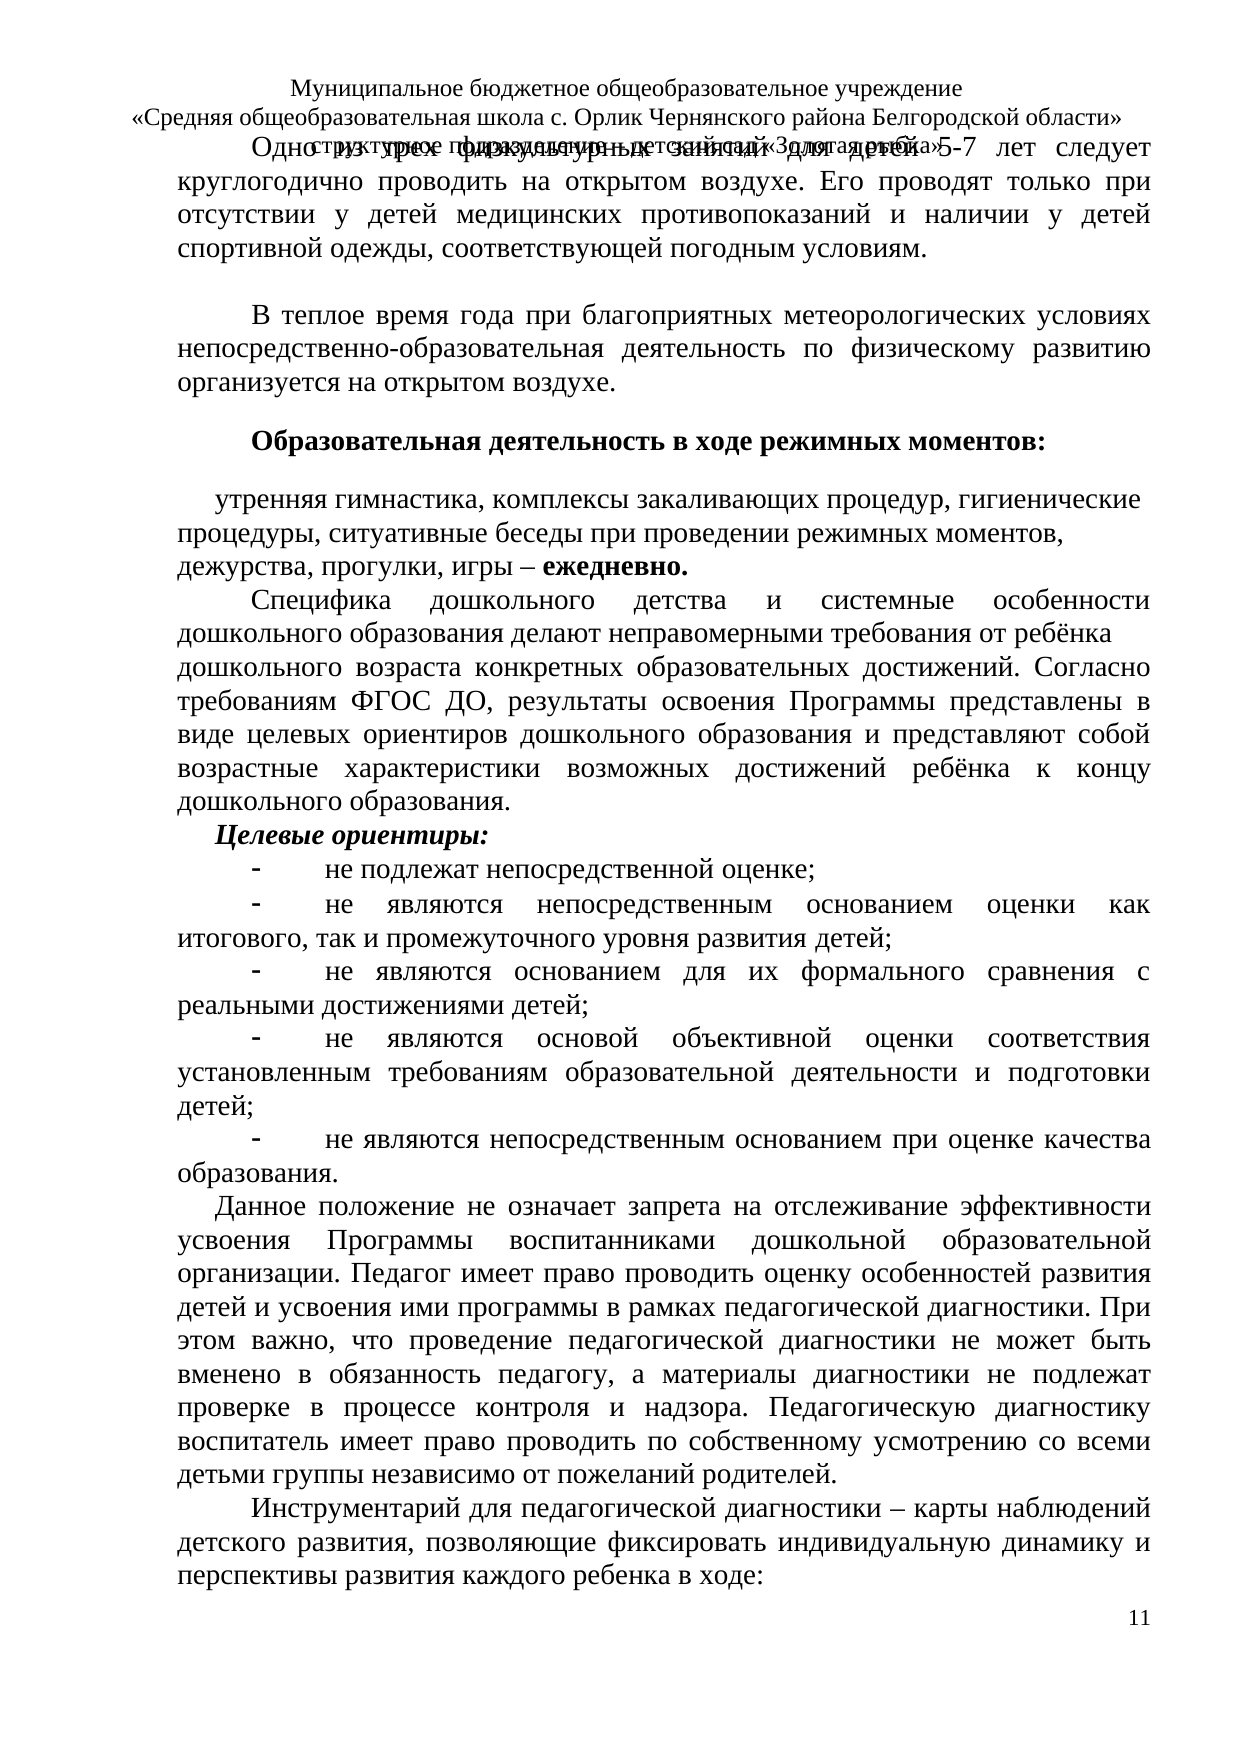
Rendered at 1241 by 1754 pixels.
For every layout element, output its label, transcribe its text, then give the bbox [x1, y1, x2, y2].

text утренняя гимнастика, комплексы закаливающих процедур, гигиенические процедуры, ситуативные беседы при проведении режимных моментов, [177, 481, 1163, 548]
list не являются непосредственным основанием при оценке качества образования. [177, 1121, 1152, 1188]
list не являются непосредственным основанием оценки как итогового, так и промежуточного уровня развития детей; [177, 886, 1151, 953]
text Одно из трех физкультурных занятий для детей 5-7 лет следует круглогодично проводить на открытом воздухе. Его проводят только при отсутствии у детей медицинских противопоказаний и наличии у детей спортивной одежды, соответствующей погодным условиям. [177, 129, 1152, 263]
text Инструментарий для педагогической диагностики – карты наблюдений детского развития, позволяющие фиксировать индивидуальную динамику и перспективы развития каждого ребенка в ходе: [177, 1490, 1152, 1591]
list не подлежат непосредственной оценке; [251, 851, 1163, 886]
text дежурства, прогулки, игры – ежедневно. [177, 548, 1163, 582]
subtitle Образовательная деятельность в ходе режимных моментов: [251, 423, 1163, 456]
list не являются основой объективной оценки соответствия установленным требованиям образовательной деятельности и подготовки детей; [177, 1020, 1151, 1121]
text Данное положение не означает запрета на отслеживание эффективности усвоения Программы воспитанниками дошкольной образовательной организации. Педагог имеет право проводить оценку особенностей развития детей и усвоения ими программы в рамках педагогической диагностики. При этом важно, что проведение педагогической диагностики не может быть вменено в обязанность педагогу, а материалы диагностики не подлежат проверке в процессе контроля и надзора. Педагогическую диагностику воспитатель имеет право проводить по собственному усмотрению со всеми детьми группы независимо от пожеланий родителей. [177, 1188, 1152, 1490]
list не являются основанием для их формального сравнения с реальными достижениями детей; [177, 953, 1151, 1020]
text Специфика дошкольного детства и системные особенности дошкольного образования делают неправомерными требования от ребёнка [177, 582, 1151, 649]
subtitle Целевые ориентиры: [214, 817, 1163, 851]
text дошкольного возраста конкретных образовательных достижений. Согласно требованиям ФГОС ДО, результаты освоения Программы представлены в виде целевых ориентиров дошкольного образования и представляют собой возрастные характеристики возможных достижений ребёнка к концу дошкольного образования. [177, 649, 1152, 817]
text В теплое время года при благоприятных метеорологических условиях непосредственно-образовательная деятельность по физическому развитию организуется на открытом воздухе. [177, 297, 1152, 397]
